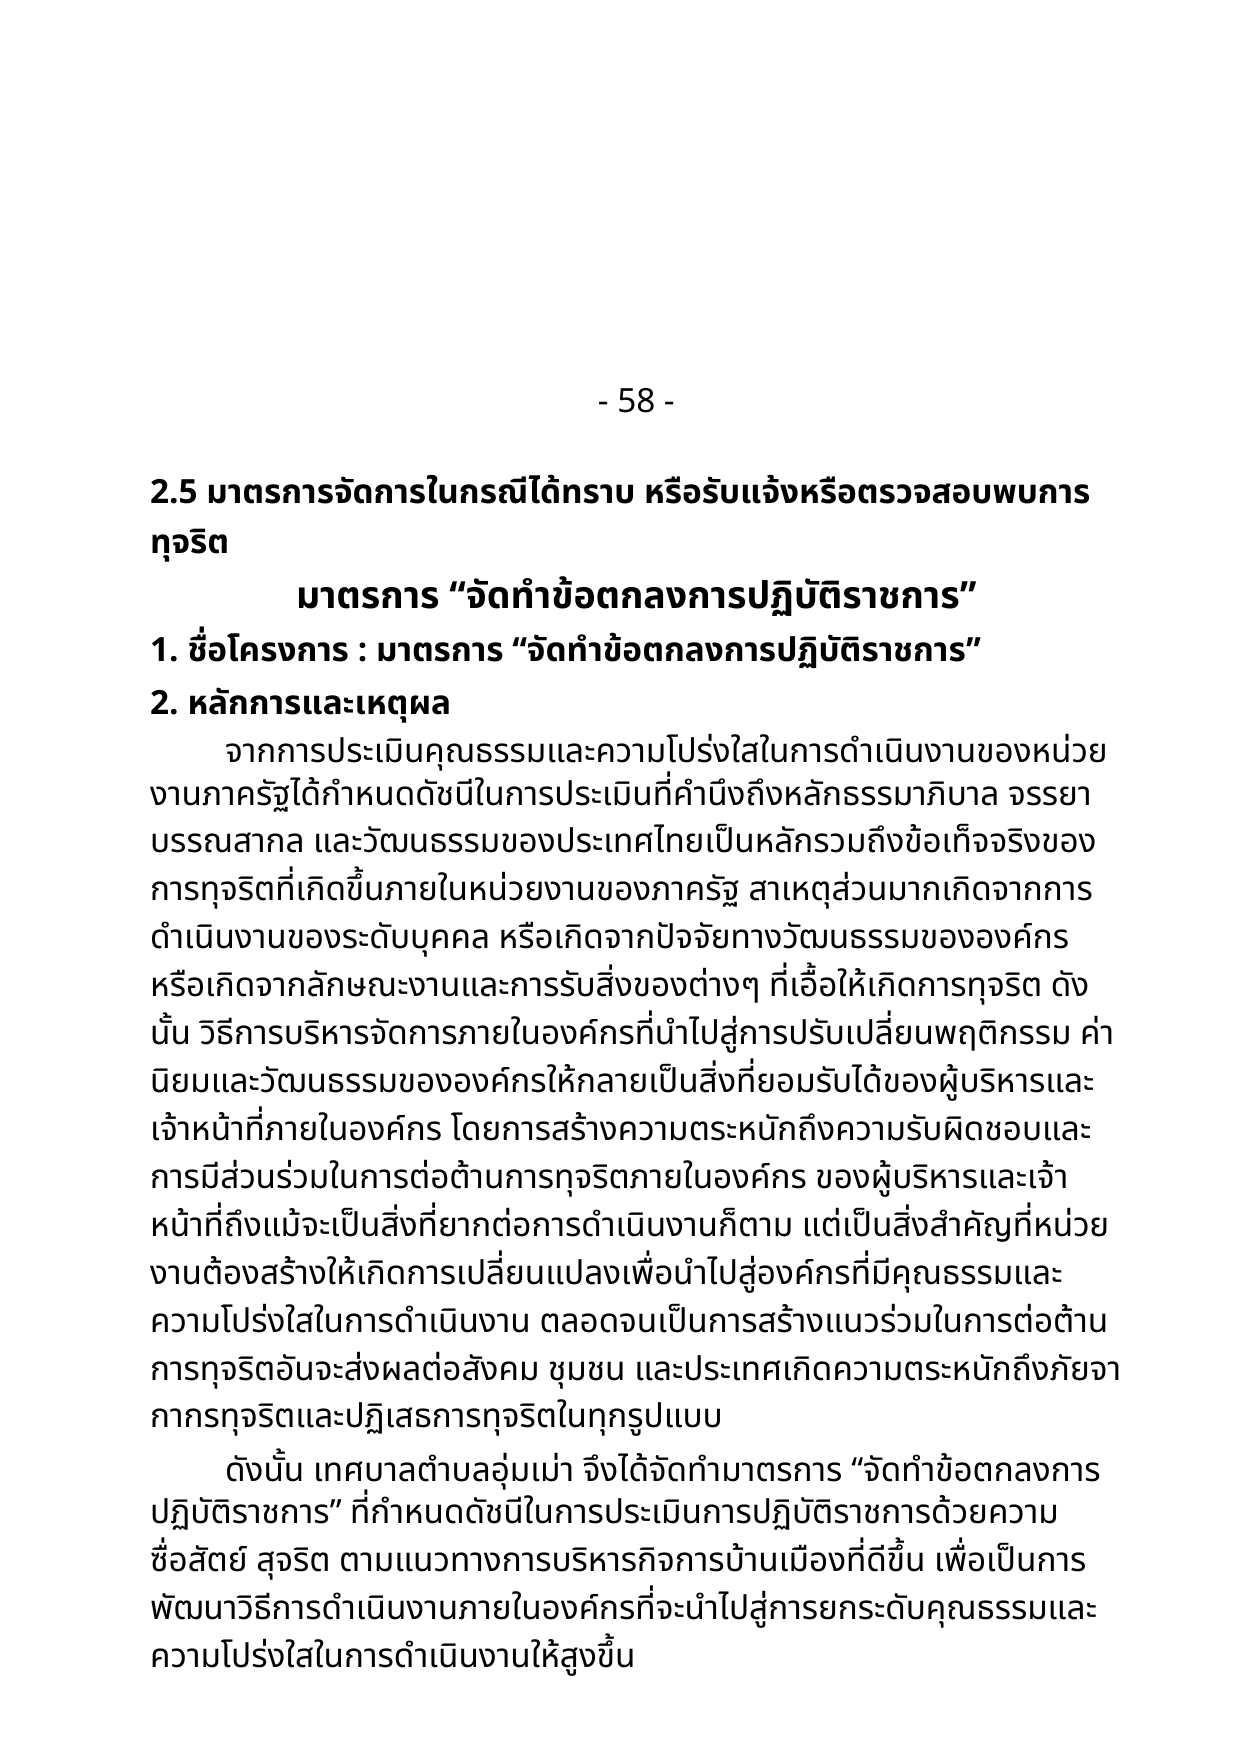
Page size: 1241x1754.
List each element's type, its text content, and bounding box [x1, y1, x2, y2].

text - 58 - [150, 377, 1122, 422]
text มาตรการ “จัดทำข้อตกลงการปฏิบัติราชการ” [150, 569, 1122, 626]
text จากการประเมินคุณธรรมและความโปร่งใสในการดำเนินงานของหน่วยงานภาครัฐได้กำหนดดัชนีในการประเมินที่คำนึงถึงหลักธรรมาภิบาล จรรยาบรรณสากล และวัฒนธรรมของประเทศไทยเป็นหลักรวมถึงข้อเท็จจริงของการทุจริตที่เกิดขึ้นภายในหน่วยงานของภาครัฐ สาเหตุส่วนมากเกิดจากการดำเนินงานของระดับบุคคล หรือเกิดจากปัจจัยทางวัฒนธรรมขององค์กร หรือเกิดจากลักษณะงานและการรับสิ่งของต่างๆ ที่เอื้อให้เกิดการทุจริต ดังนั้น วิธีการบริหารจัดการภายในองค์กรที่นำไปสู่การปรับเปลี่ยนพฤติกรรม ค่านิยมและวัฒนธรรมขององค์กรให้กลายเป็นสิ่งที่ยอมรับได้ของผู้บริหารและเจ้าหน้าที่ภายในองค์กร โดยการสร้างความตระหนักถึงความรับผิดชอบและการมีส่วนร่วมในการต่อต้านการทุจริตภายในองค์กร ของผู้บริหารและเจ้าหน้าที่ถึงแม้จะเป็นสิ่งที่ยากต่อการดำเนินงานก็ตาม แต่เป็นสิ่งสำคัญที่หน่วยงานต้องสร้างให้เกิดการเปลี่ยนแปลงเพื่อนำไปสู่องค์กรที่มีคุณธรรมและความโปร่งใสในการดำเนินงาน ตลอดจนเป็นการสร้างแนวร่วมในการต่อต้านการทุจริตอันจะส่งผลต่อสังคม ชุมชน และประเทศเกิดความตระหนักถึงภัยจากากรทุจริตและปฏิเสธการทุจริตในทุกรูปแบบ [150, 724, 1122, 1443]
text ดังนั้น เทศบาลตำบลอุ่มเม่า จึงได้จัดทำมาตรการ “จัดทำข้อตกลงการปฏิบัติราชการ” ที่กำหนดดัชนีในการประเมินการปฏิบัติราชการด้วยความซื่อสัตย์ สุจริต ตามแนวทางการบริหารกิจการบ้านเมืองที่ดีขึ้น เพื่อเป็นการพัฒนาวิธีการดำเนินงานภายในองค์กรที่จะนำไปสู่การยกระดับคุณธรรมและความโปร่งใสในการดำเนินงานให้สูงขึ้น [150, 1443, 1122, 1682]
text 1. ชื่อโครงการ : มาตรการ “จัดทำข้อตกลงการปฏิบัติราชการ” [150, 626, 1122, 676]
text 2. หลักการและเหตุผล [150, 676, 1122, 724]
text 2.5 มาตรการจัดการในกรณีได้ทราบ หรือรับแจ้งหรือตรวจสอบพบการทุจริต [150, 468, 1122, 569]
